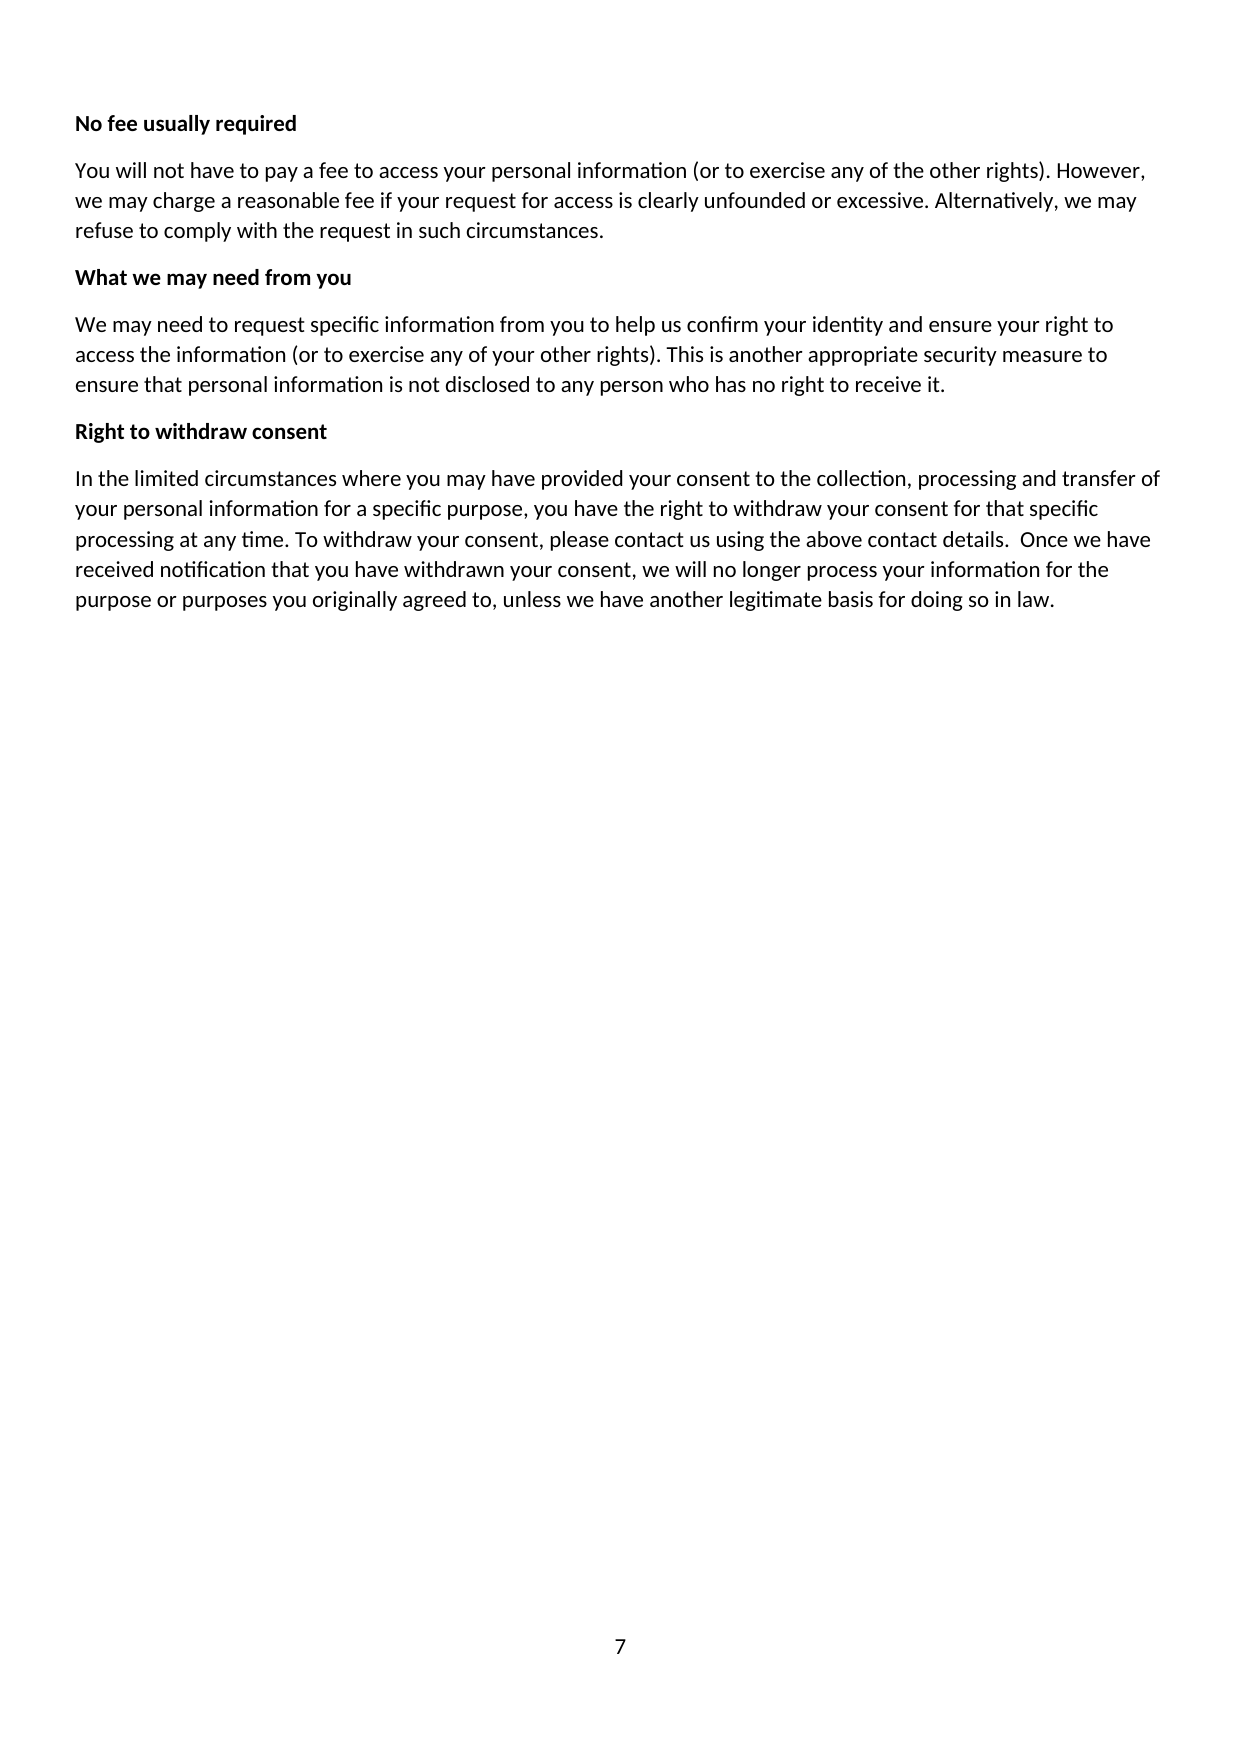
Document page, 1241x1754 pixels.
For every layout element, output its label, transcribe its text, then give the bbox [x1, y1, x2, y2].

text No fee usually required [75, 109, 1165, 137]
text We may need to request specific information from you to help us confirm your identity and ensure your right to access the information (or to exercise any of your other rights). This is another appropriate security measure to ensure that personal information is not disclosed to any person who has no right to receive it. [75, 310, 1165, 398]
text Right to withdraw consent [75, 417, 1165, 445]
text What we may need from you [75, 263, 1165, 291]
text You will not have to pay a fee to access your personal information (or to exercise any of the other rights). However, we may charge a reasonable fee if your request for access is clearly unfounded or excessive. Alternatively, we may refuse to comply with the request in such circumstances. [75, 156, 1165, 244]
text In the limited circumstances where you may have provided your consent to the collection, processing and transfer of your personal information for a specific purpose, you have the right to withdraw your consent for that specific processing at any time. To withdraw your consent, please contact us using the above contact details. Once we have received notification that you have withdrawn your consent, we will no longer process your information for the purpose or purposes you originally agreed to, unless we have another legitimate basis for doing so in law. [75, 464, 1165, 613]
